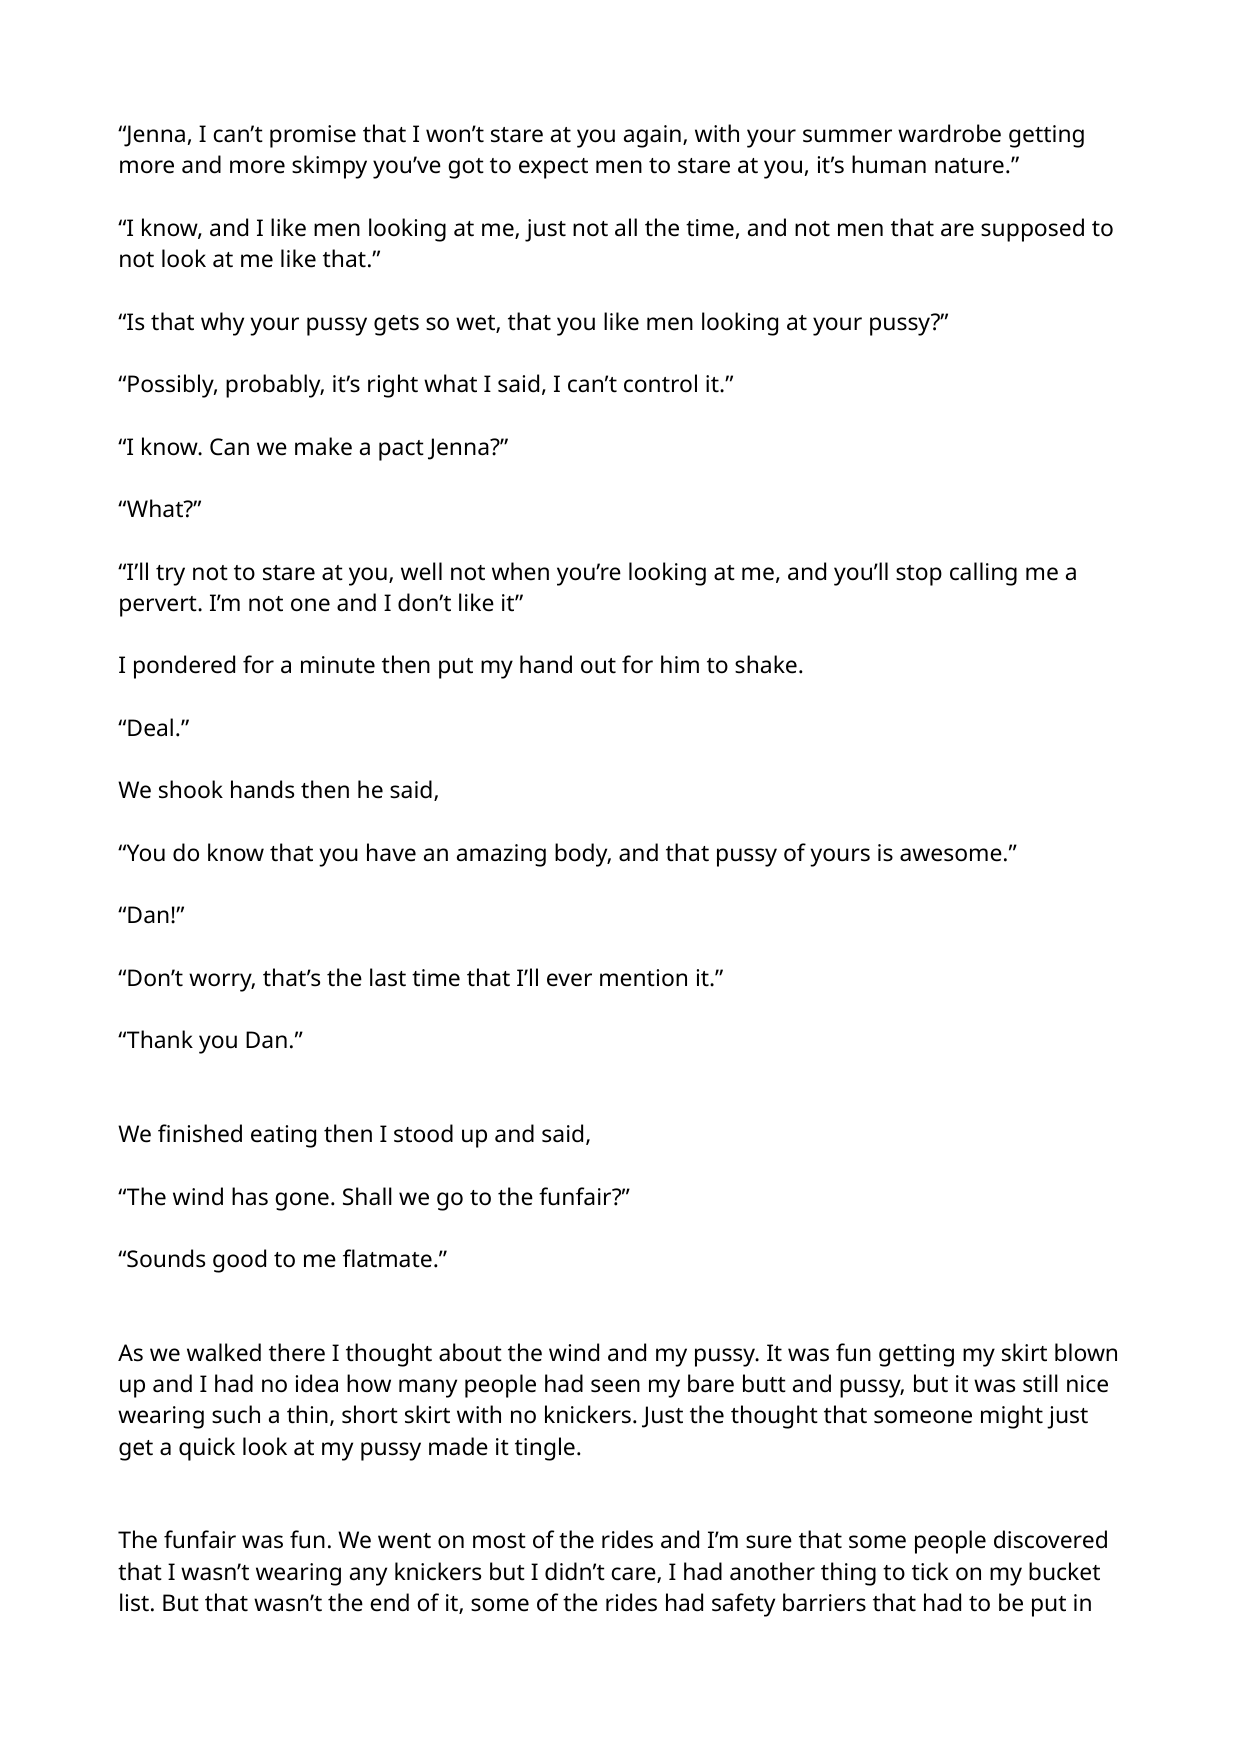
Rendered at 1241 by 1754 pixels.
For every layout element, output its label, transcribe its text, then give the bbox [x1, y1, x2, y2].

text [118, 1524, 1122, 1618]
text “The wind has gone. Shall we go to the funfair?” [118, 1181, 1122, 1212]
text “Possibly, probably, it’s right what I said, I can’t control it.” [118, 368, 1122, 399]
text “Sounds good to me flatmate.” [118, 1243, 1122, 1274]
text “Deal.” [118, 712, 1122, 743]
text “Dan!” [118, 899, 1122, 931]
text “What?” [118, 493, 1122, 524]
text As we walked there I thought about the wind and my pussy. It was fun getting my skirt blown up and I had no idea how many people had seen my bare butt and pussy, but it was still nice wearing such a thin, short skirt with no knickers. Just the thought that someone might just get a quick look at my pussy made it tingle. [118, 1337, 1122, 1462]
text “Don’t worry, that’s the last time that I’ll ever mention it.” [118, 962, 1122, 993]
text “I know. Can we make a pact Jenna?” [118, 431, 1122, 462]
text “I know, and I like men looking at me, just not all the time, and not men that are supposed to not look at me like that.” [118, 212, 1122, 274]
text “Thank you Dan.” [118, 1024, 1122, 1056]
text We finished eating then I stood up and said, [118, 1118, 1122, 1149]
text “Is that why your pussy gets so wet, that you like men looking at your pussy?” [118, 306, 1122, 337]
text “Jenna, I can’t promise that I won’t stare at you again, with your summer wardrobe getting more and more skimpy you’ve got to expect men to stare at you, it’s human nature.” [118, 118, 1122, 181]
text “You do know that you have an amazing body, and that pussy of yours is awesome.” [118, 837, 1122, 868]
text We shook hands then he said, [118, 774, 1122, 806]
text “I’ll try not to stare at you, well not when you’re looking at me, and you’ll stop calling me a pervert. I’m not one and I don’t like it” [118, 556, 1122, 618]
text I pondered for a minute then put my hand out for him to shake. [118, 649, 1122, 681]
